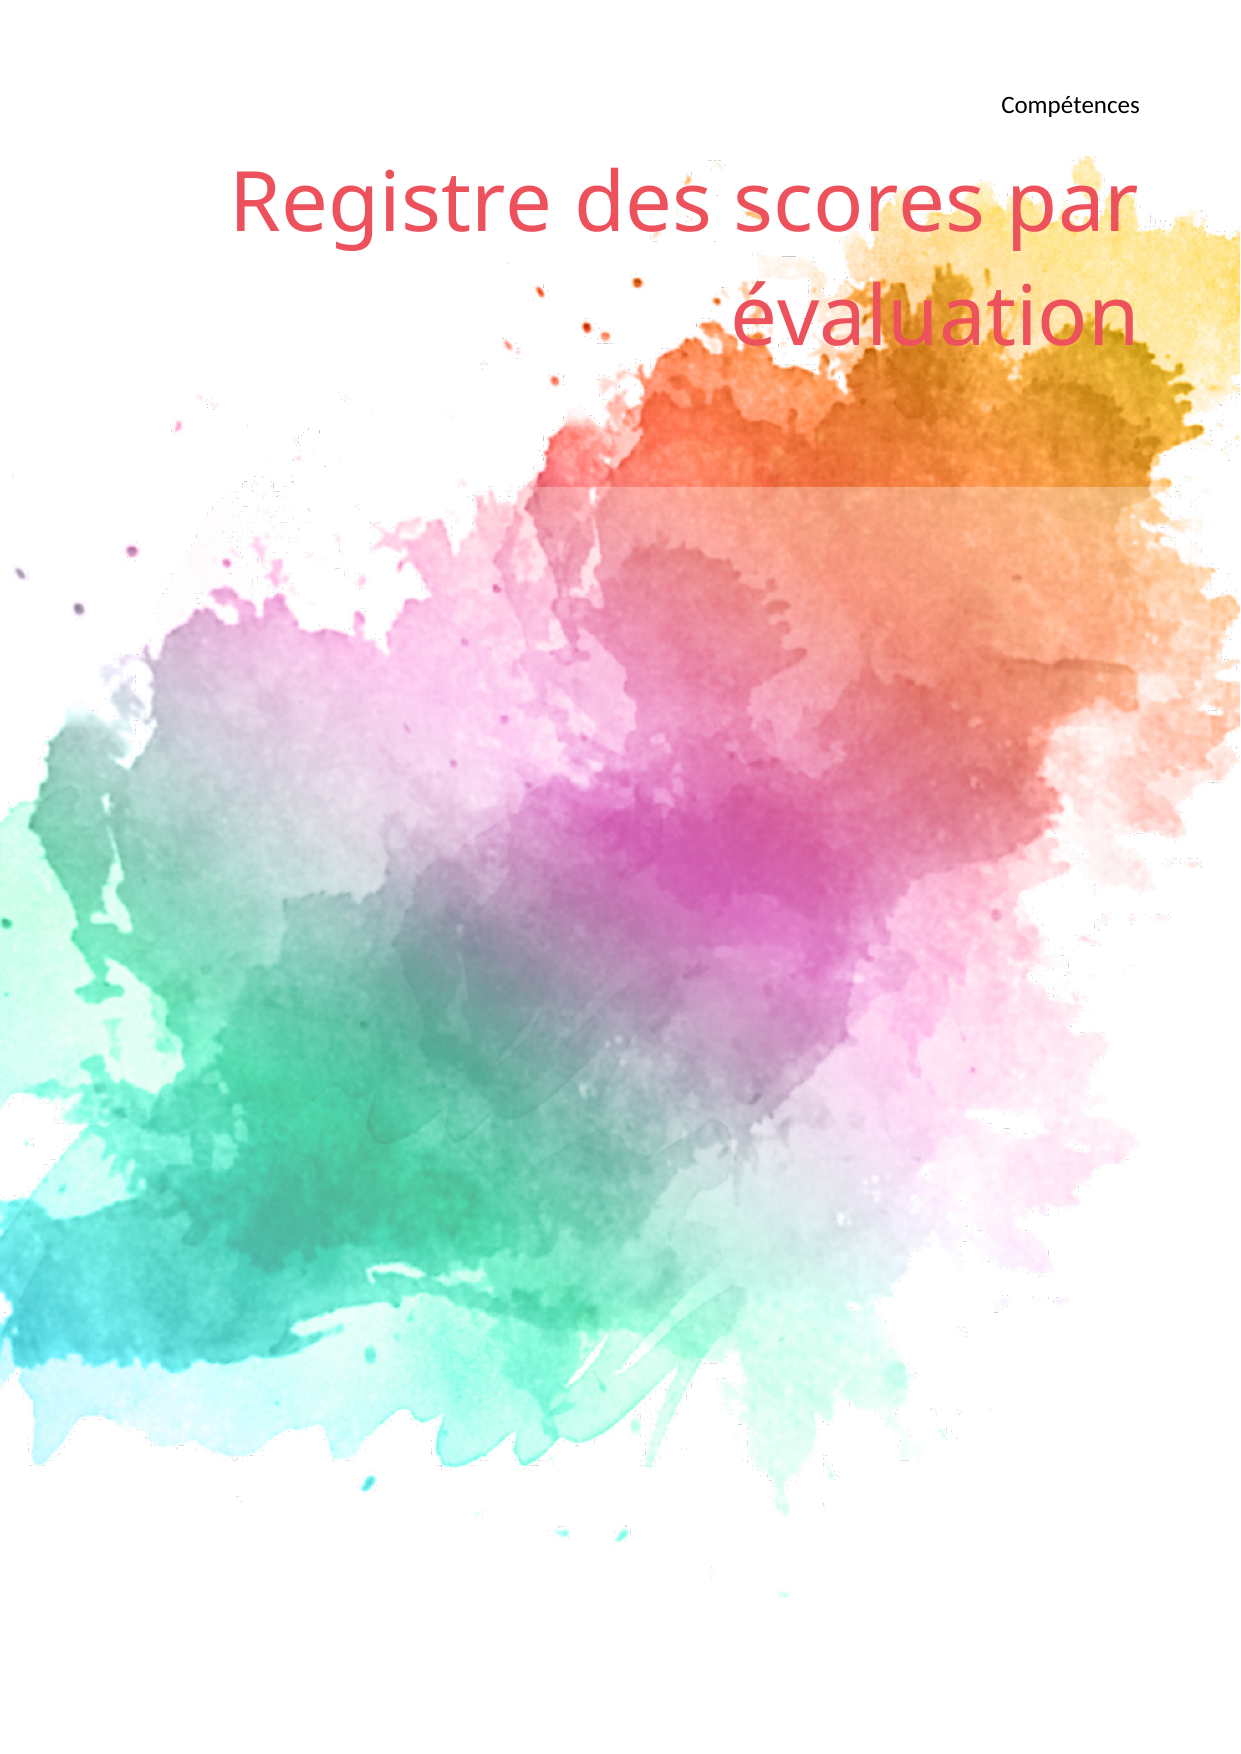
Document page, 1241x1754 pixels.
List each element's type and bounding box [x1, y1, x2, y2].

picture [0, 156, 1241, 1598]
table_cell [0, 486, 1211, 1598]
